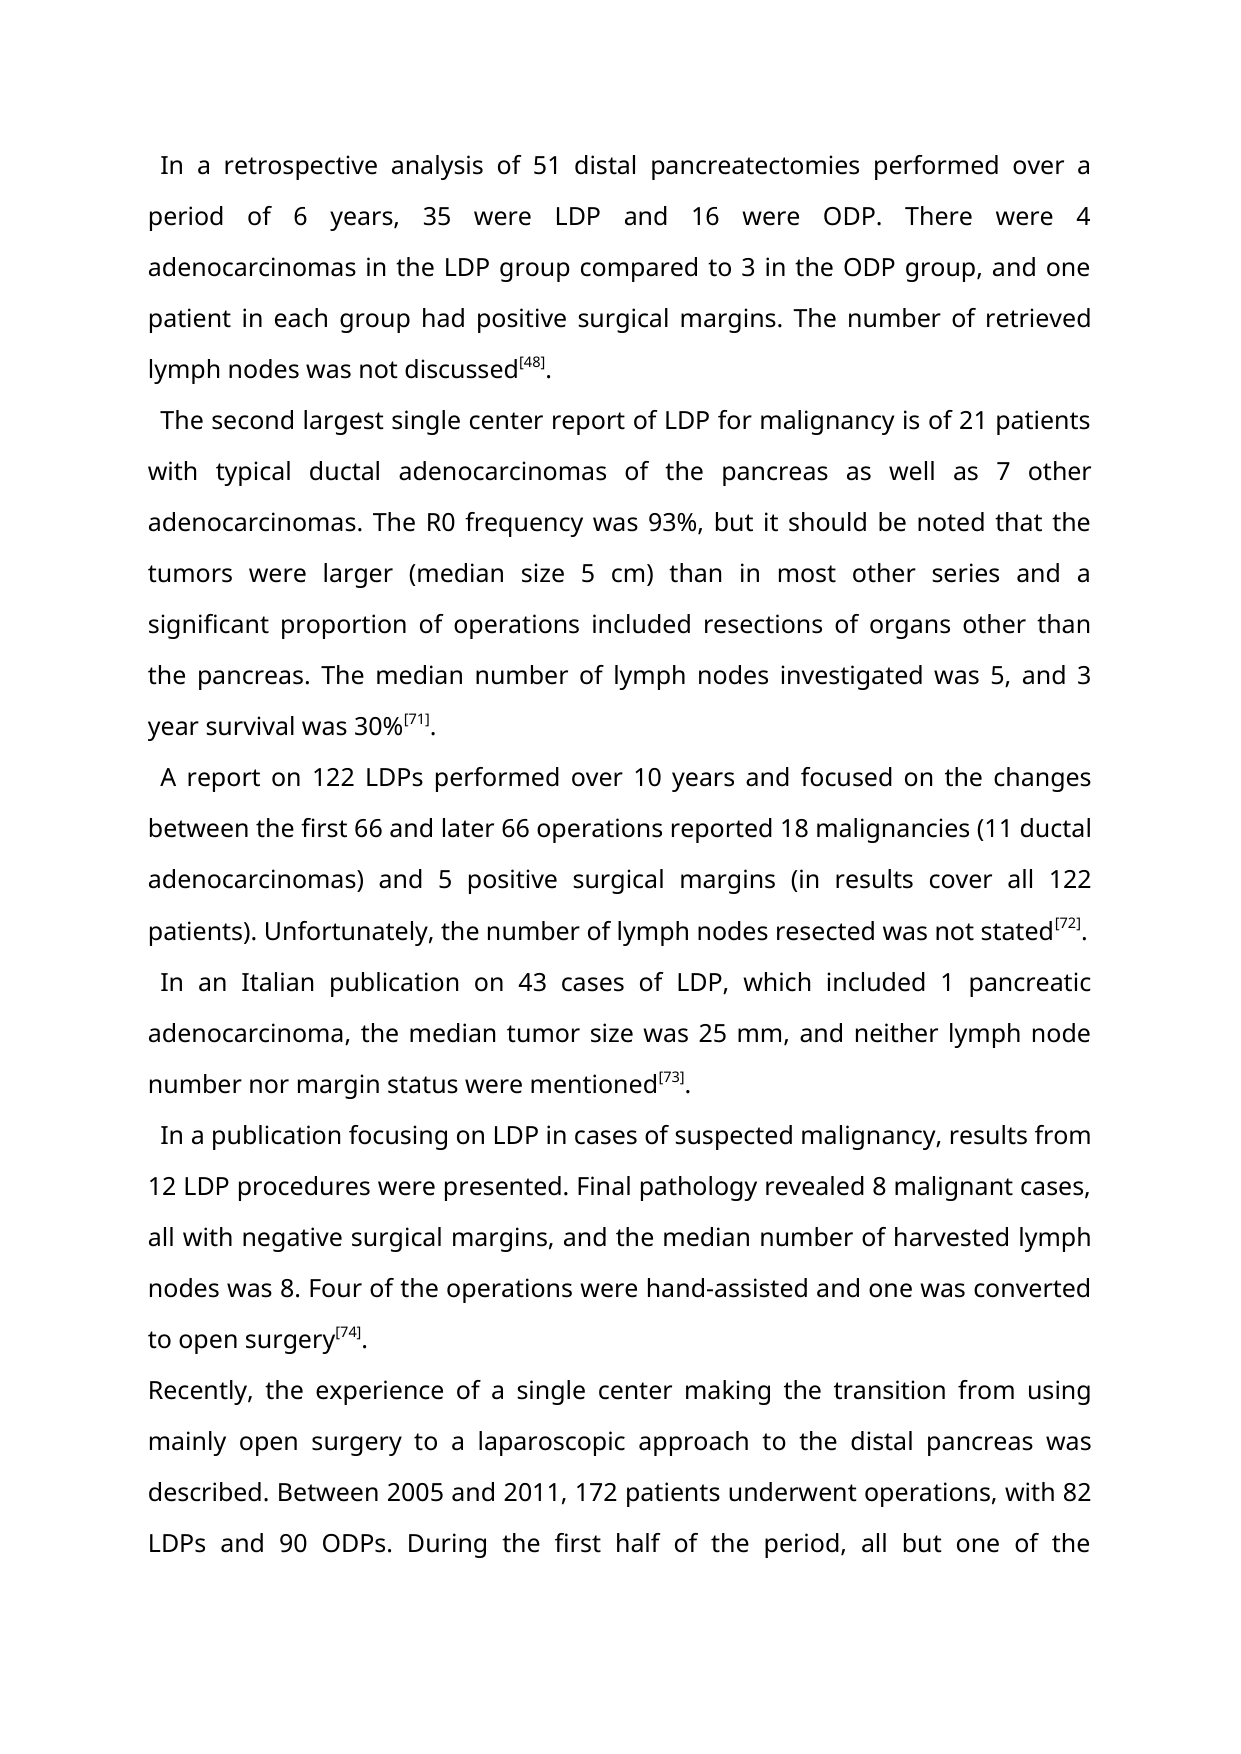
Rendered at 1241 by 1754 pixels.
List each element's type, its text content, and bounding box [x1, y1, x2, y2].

text A report on 122 LDPs performed over 10 years and focused on the changes between the first 66 and later 66 operations reported 18 malignancies (11 ductal adenocarcinomas) and 5 positive surgical margins (in results cover all 122 patients). Unfortunately, the number of lymph nodes resected was not stated[72]. [148, 760, 1093, 947]
text In a publication focusing on LDP in cases of suspected malignancy, results from 12 LDP procedures were presented. Final pathology revealed 8 malignant cases, all with negative surgical margins, and the median number of harvested lymph nodes was 8. Four of the operations were hand-assisted and one was converted to open surgery[74]. [148, 1117, 1093, 1356]
text The second largest single center report of LDP for malignancy is of 21 patients with typical ductal adenocarcinomas of the pancreas as well as 7 other adenocarcinomas. The R0 frequency was 93%, but it should be noted that the tumors were larger (median size 5 cm) than in most other series and a significant proportion of operations included resections of organs other than the pancreas. The median number of lymph nodes investigated was 5, and 3 year survival was 30%[71]. [148, 403, 1093, 743]
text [148, 1373, 1093, 1560]
text In an Italian publication on 43 cases of LDP, which included 1 pancreatic adenocarcinoma, the median tumor size was 25 mm, and neither lymph node number nor margin status were mentioned[73]. [148, 964, 1093, 1100]
text In a retrospective analysis of 51 distal pancreatectomies performed over a period of 6 years, 35 were LDP and 16 were ODP. There were 4 adenocarcinomas in the LDP group compared to 3 in the ODP group, and one patient in each group had positive surgical margins. The number of retrieved lymph nodes was not discussed[48]. [148, 148, 1093, 386]
